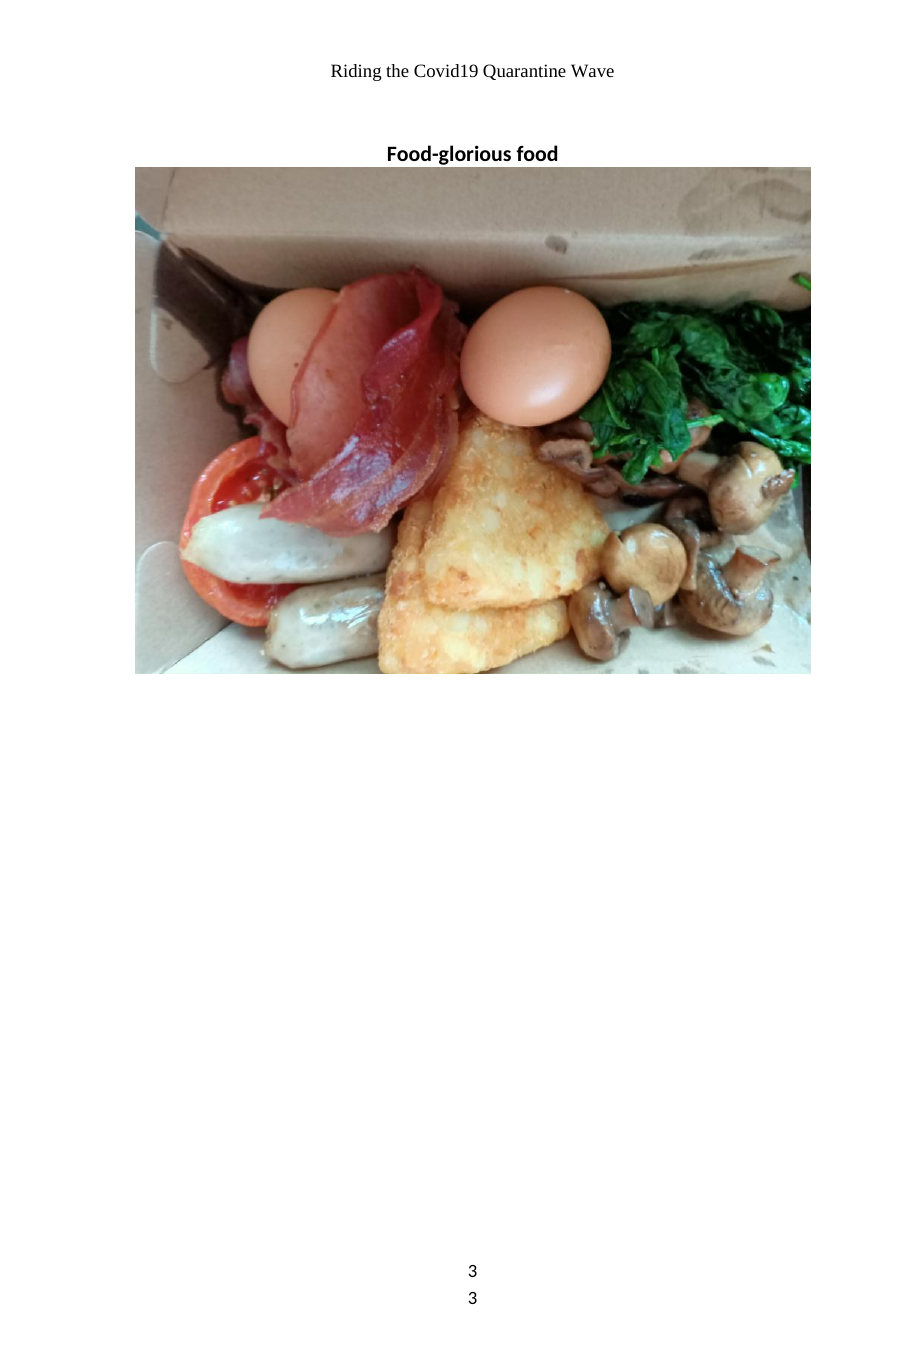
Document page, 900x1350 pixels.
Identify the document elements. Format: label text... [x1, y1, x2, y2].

picture [135, 167, 811, 674]
text Food-glorious food [135, 141, 810, 167]
